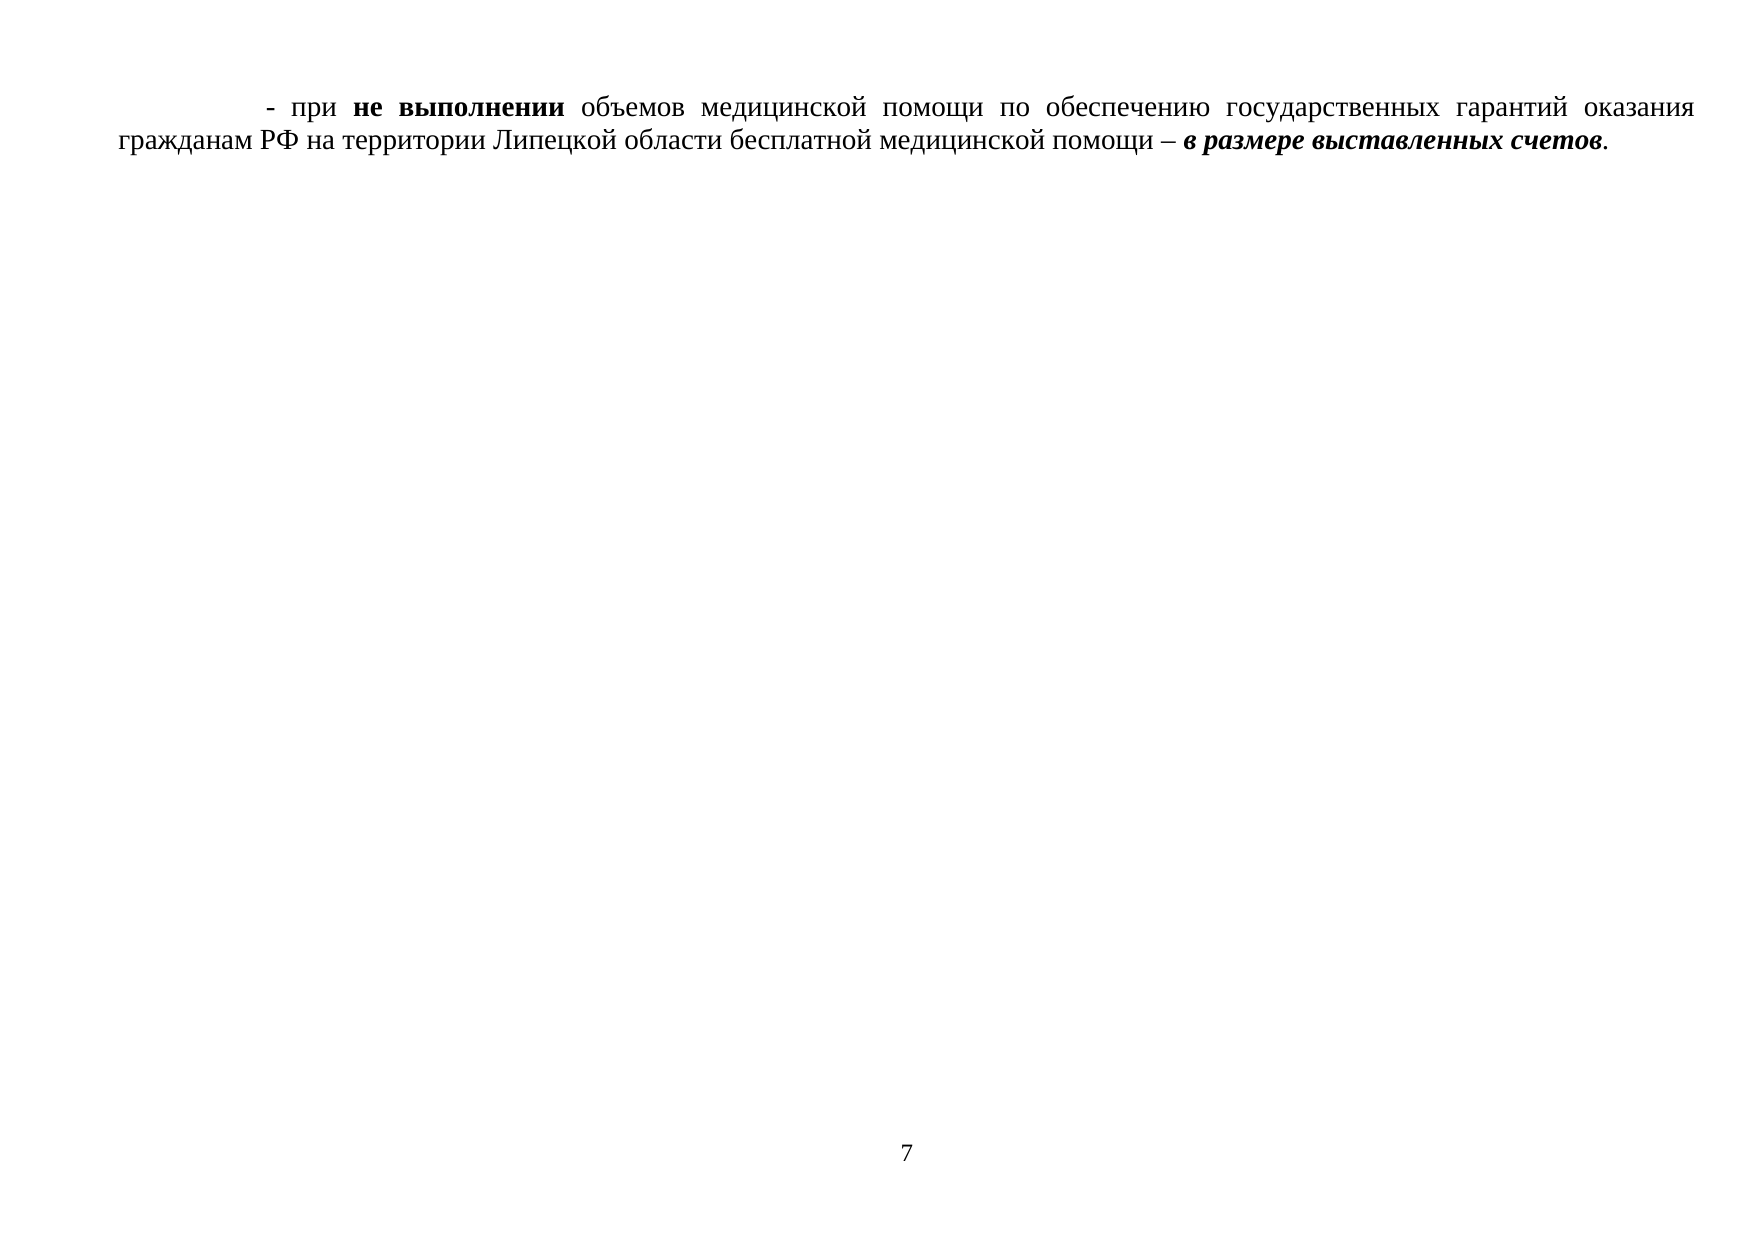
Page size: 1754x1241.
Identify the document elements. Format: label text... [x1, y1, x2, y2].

text - при не выполнении объемов медицинской помощи по обеспечению государственных гарантий оказания гражданам РФ на территории Липецкой области бесплатной медицинской помощи – в размере выставленных счетов. [118, 89, 1695, 156]
